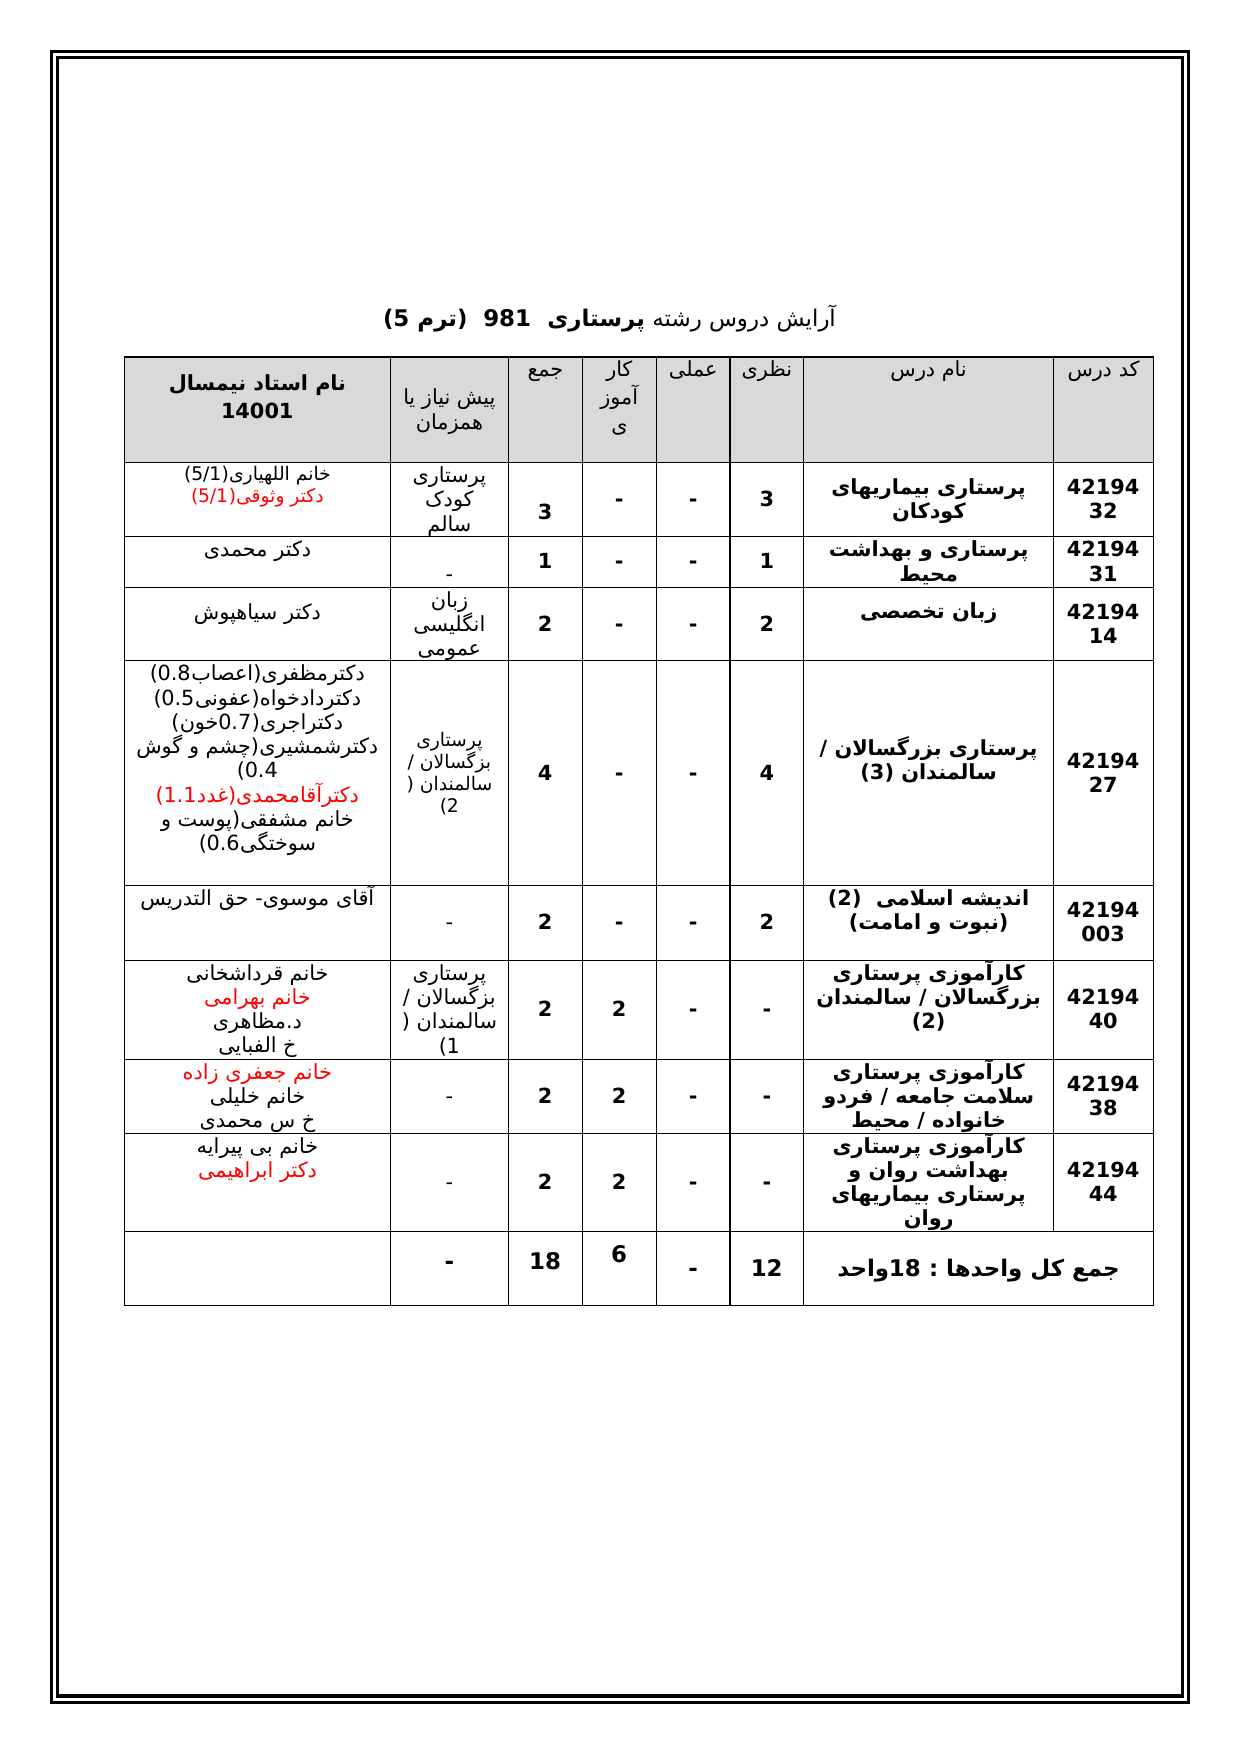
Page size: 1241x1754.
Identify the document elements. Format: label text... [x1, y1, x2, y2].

table_cell 1 [731, 537, 803, 587]
table_cell 4219438 [1054, 1060, 1153, 1133]
table_cell 42194003 [1054, 886, 1153, 959]
table_cell 4219444 [1054, 1134, 1153, 1231]
table_cell کارآموزی پرستاری بهداشت روان و پرستاری بیماریهای روان [804, 1134, 1053, 1231]
table_cell کارآموزی پرستاری سلامت جامعه / فردو خانواده / محیط [804, 1060, 1053, 1133]
table_cell 2 [509, 1060, 582, 1133]
table_cell پرستاری بزگسالان / سالمندان (2) [391, 661, 508, 884]
table_cell دکتر سیاهپوش [125, 588, 390, 660]
table_cell 2 [583, 1134, 656, 1231]
table_cell 4219440 [1054, 961, 1153, 1059]
table_cell - [657, 661, 729, 884]
table_cell - [583, 661, 656, 884]
table_header عملی [657, 358, 729, 462]
table_cell 4219432 [1054, 463, 1153, 536]
table_cell 2 [731, 886, 803, 959]
table_cell زبان انگلیسی عمومی [391, 588, 508, 660]
table_cell - [391, 1232, 508, 1305]
table_cell جمع كل واحدها : 18واحد [804, 1232, 1153, 1305]
table_cell 3 [731, 463, 803, 536]
table_header نام درس [804, 358, 1053, 462]
table_cell [125, 1232, 390, 1305]
table_cell - [657, 961, 729, 1059]
table_cell پرستاری بیماریهای کودکان [804, 463, 1053, 536]
table_cell 1 [509, 537, 582, 587]
table_cell - [391, 1134, 508, 1231]
table_cell - [657, 537, 729, 587]
table_cell - [731, 1060, 803, 1133]
table_cell - [391, 886, 508, 959]
table_cell 2 [509, 588, 582, 660]
table_cell خانم بی پیرایه دکتر ابراهیمی [125, 1134, 390, 1231]
table_cell 2 [509, 886, 582, 959]
table_cell پرستاری کودک سالم [391, 463, 508, 536]
table_cell 4219414 [1054, 588, 1153, 660]
table_cell - [657, 1134, 729, 1231]
table_cell 2 [509, 1134, 582, 1231]
table_cell 4 [731, 661, 803, 884]
table_header نظری [731, 358, 803, 462]
table_cell - [583, 588, 656, 660]
table_cell پرستاری و بهداشت محیط [804, 537, 1053, 587]
table_cell دکتر محمدی [125, 537, 390, 587]
table_cell - [731, 1134, 803, 1231]
table_cell 2 [731, 588, 803, 660]
table_cell - [657, 463, 729, 536]
table_cell 4 [509, 661, 582, 884]
table_cell 6 [583, 1232, 656, 1305]
table_cell پرستاری بزگسالان / سالمندان (1) [391, 961, 508, 1059]
table_cell 2 [583, 961, 656, 1059]
table_cell - [391, 1060, 508, 1133]
table_cell آقای موسوی- حق التدریس [125, 886, 390, 959]
table_header پيش نياز يا همزمان [391, 358, 508, 462]
table_cell 12 [731, 1232, 803, 1305]
table_cell 3 [509, 463, 582, 536]
table_cell 4219427 [1054, 661, 1153, 884]
table_cell - [657, 886, 729, 959]
table_cell 18 [509, 1232, 582, 1305]
text آرایش دروس رشته پرستاری 981 (ترم 5) [66, 305, 1153, 332]
table_cell - [731, 961, 803, 1059]
table_cell اندیشه اسلامی (2) (نبوت و امامت) [804, 886, 1053, 959]
table_header جمع [509, 358, 582, 462]
table_cell زبان تخصصی [804, 588, 1053, 660]
table_header کار آموزی [583, 358, 656, 462]
table_cell 4219431 [1054, 537, 1153, 587]
table_cell 2 [509, 961, 582, 1059]
table_cell - [391, 537, 508, 587]
table_cell - [657, 1232, 729, 1305]
table_header نام استاد نیمسال 14001 [125, 358, 390, 462]
table_cell - [657, 588, 729, 660]
table_cell - [583, 886, 656, 959]
table_cell خانم اللهیاری(5/1) دکتر وثوقی(5/1) [125, 463, 390, 536]
table_cell - [583, 463, 656, 536]
table_cell دکترمظفری(اعصاب0.8) دکتردادخواه(عفونی0.5) دکتراجری(0.7خون) دکترشمشیری(چشم و گوش0.4) دکترآقامحمدی(غدد1.1) خانم مشفقی(پوست و سوختگی0.6) [125, 661, 390, 884]
table_cell 2 [583, 1060, 656, 1133]
table_cell خانم جعفری زاده خانم خلیلی خ س محمدی [125, 1060, 390, 1133]
table_cell - [657, 1060, 729, 1133]
table_cell - [583, 537, 656, 587]
table_cell پرستاری بزرگسالان / سالمندان (3) [804, 661, 1053, 884]
table_cell خانم قرداشخانی خانم بهرامی د.مظاهری خ الفبایی [125, 961, 390, 1059]
table_header کد درس [1054, 358, 1153, 462]
table_cell کارآموزی پرستاری بزرگسالان / سالمندان (2) [804, 961, 1053, 1059]
